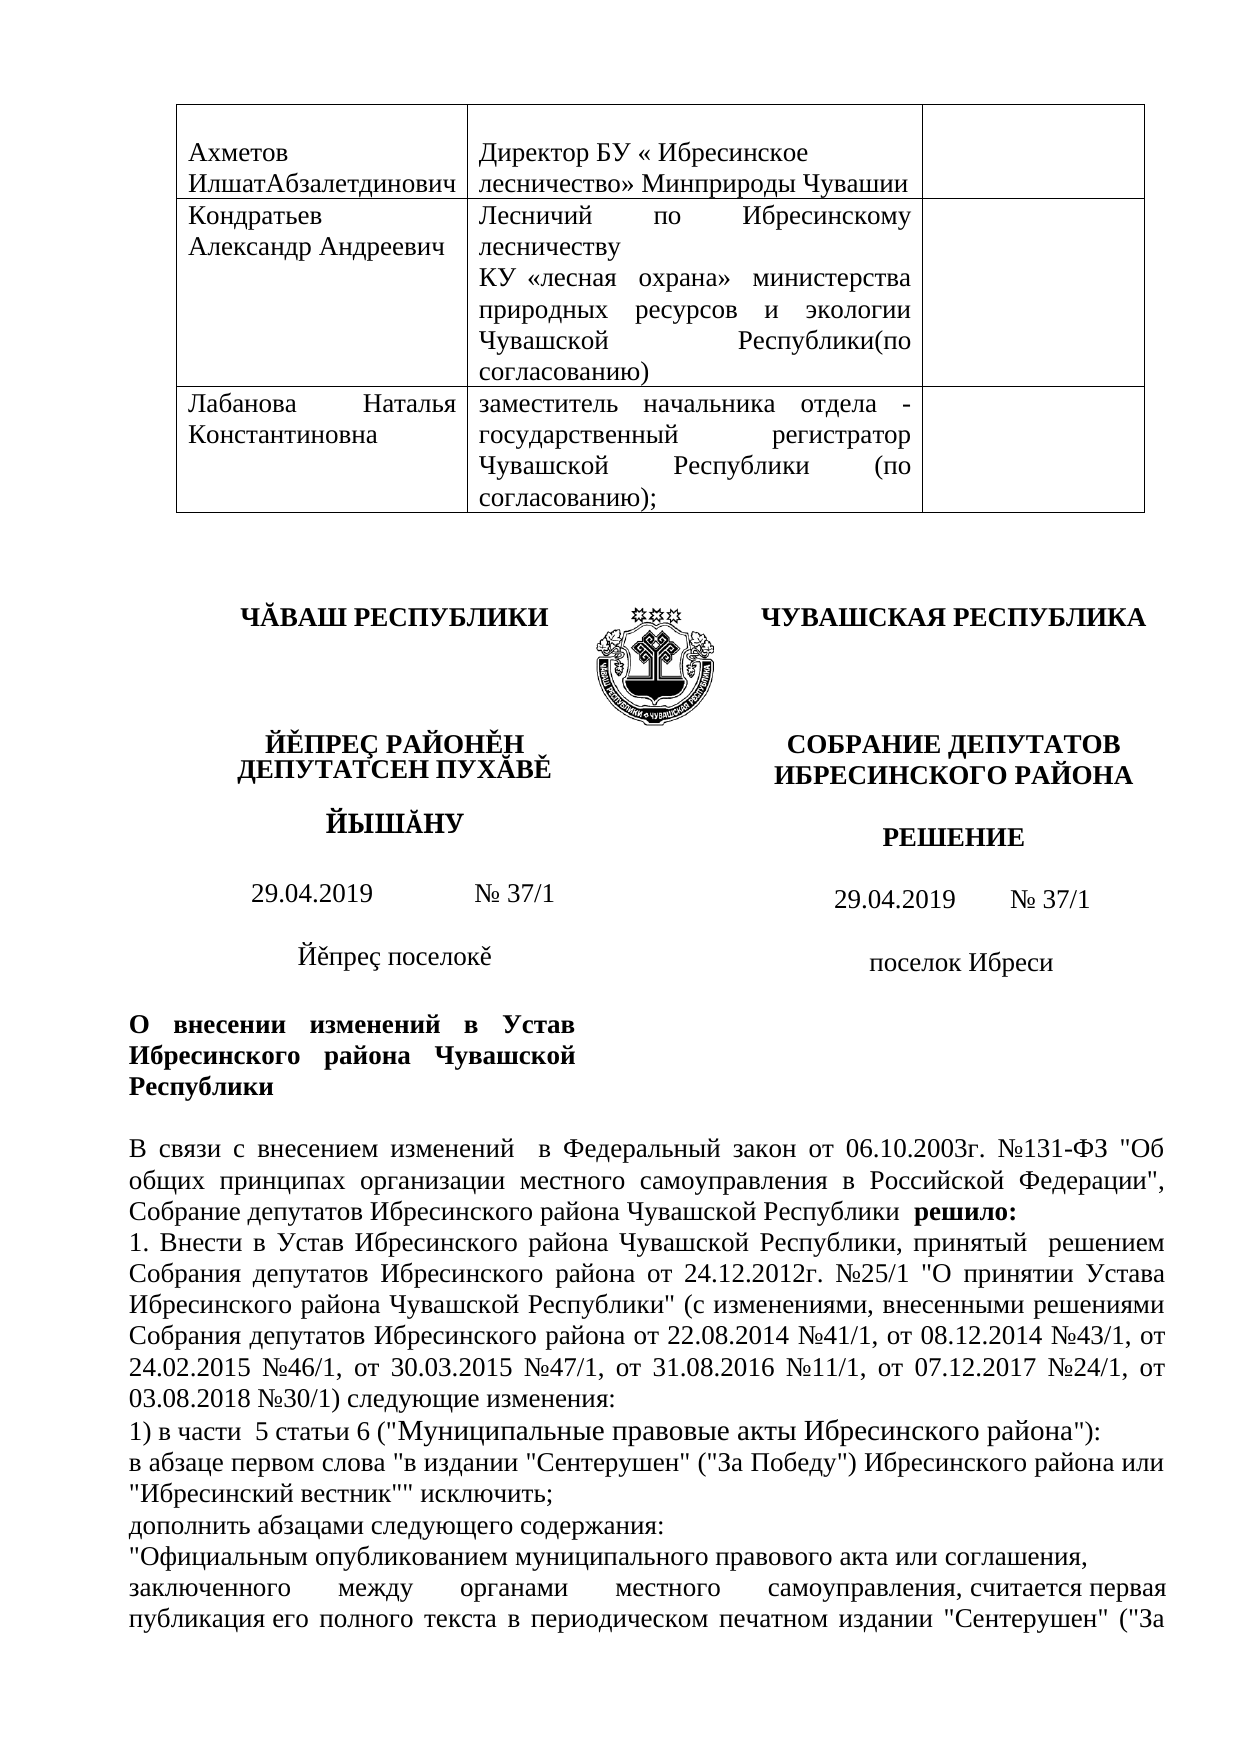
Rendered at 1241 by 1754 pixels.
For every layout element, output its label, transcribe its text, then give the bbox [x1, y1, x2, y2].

text 1. Внести в Устав Ибресинского района Чувашской Республики, принятый решением Собрания депутатов Ибресинского района от 24.12.2012г. №25/1 "О принятии Устава Ибресинского района Чувашской Республики" (с изменениями, внесенными решениями Собрания депутатов Ибресинского района от 22.08.2014 №41/1, от 08.12.2014 №43/1, от 24.02.2015 №46/1, от 30.03.2015 №47/1, от 31.08.2016 №11/1, от 07.12.2017 №24/1, от 03.08.2018 №30/1) следующие изменения: [129, 1226, 1166, 1413]
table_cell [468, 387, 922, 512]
text О внесении изменений в Устав Ибресинского района Чувашской Республики [129, 1008, 576, 1101]
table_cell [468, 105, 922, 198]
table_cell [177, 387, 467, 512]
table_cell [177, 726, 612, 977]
picture [595, 606, 714, 726]
text дополнить абзацами следующего содержания: [129, 1509, 1166, 1540]
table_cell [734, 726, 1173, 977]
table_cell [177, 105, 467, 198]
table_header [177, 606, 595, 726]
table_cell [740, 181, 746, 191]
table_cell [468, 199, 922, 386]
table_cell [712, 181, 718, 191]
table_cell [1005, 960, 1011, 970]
text в абзаце первом слова "в издании "Сентерушен" ("За Победу") Ибресинского района или "Ибресинский вестник"" исключить; [129, 1446, 1166, 1509]
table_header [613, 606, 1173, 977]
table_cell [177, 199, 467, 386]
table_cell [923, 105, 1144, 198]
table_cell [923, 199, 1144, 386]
text 1) в части 5 статьи 6 ("Муниципальные правовые акты Ибресинского района"): [129, 1413, 1166, 1446]
text В связи с внесением изменений в Федеральный закон от 06.10.2003г. №131-ФЗ "Об общих принципах организации местного самоуправления в Российской Федерации", Собрание депутатов Ибресинского района Чувашской Республики решило: [129, 1133, 1166, 1226]
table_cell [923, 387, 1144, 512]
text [129, 1540, 1166, 1633]
